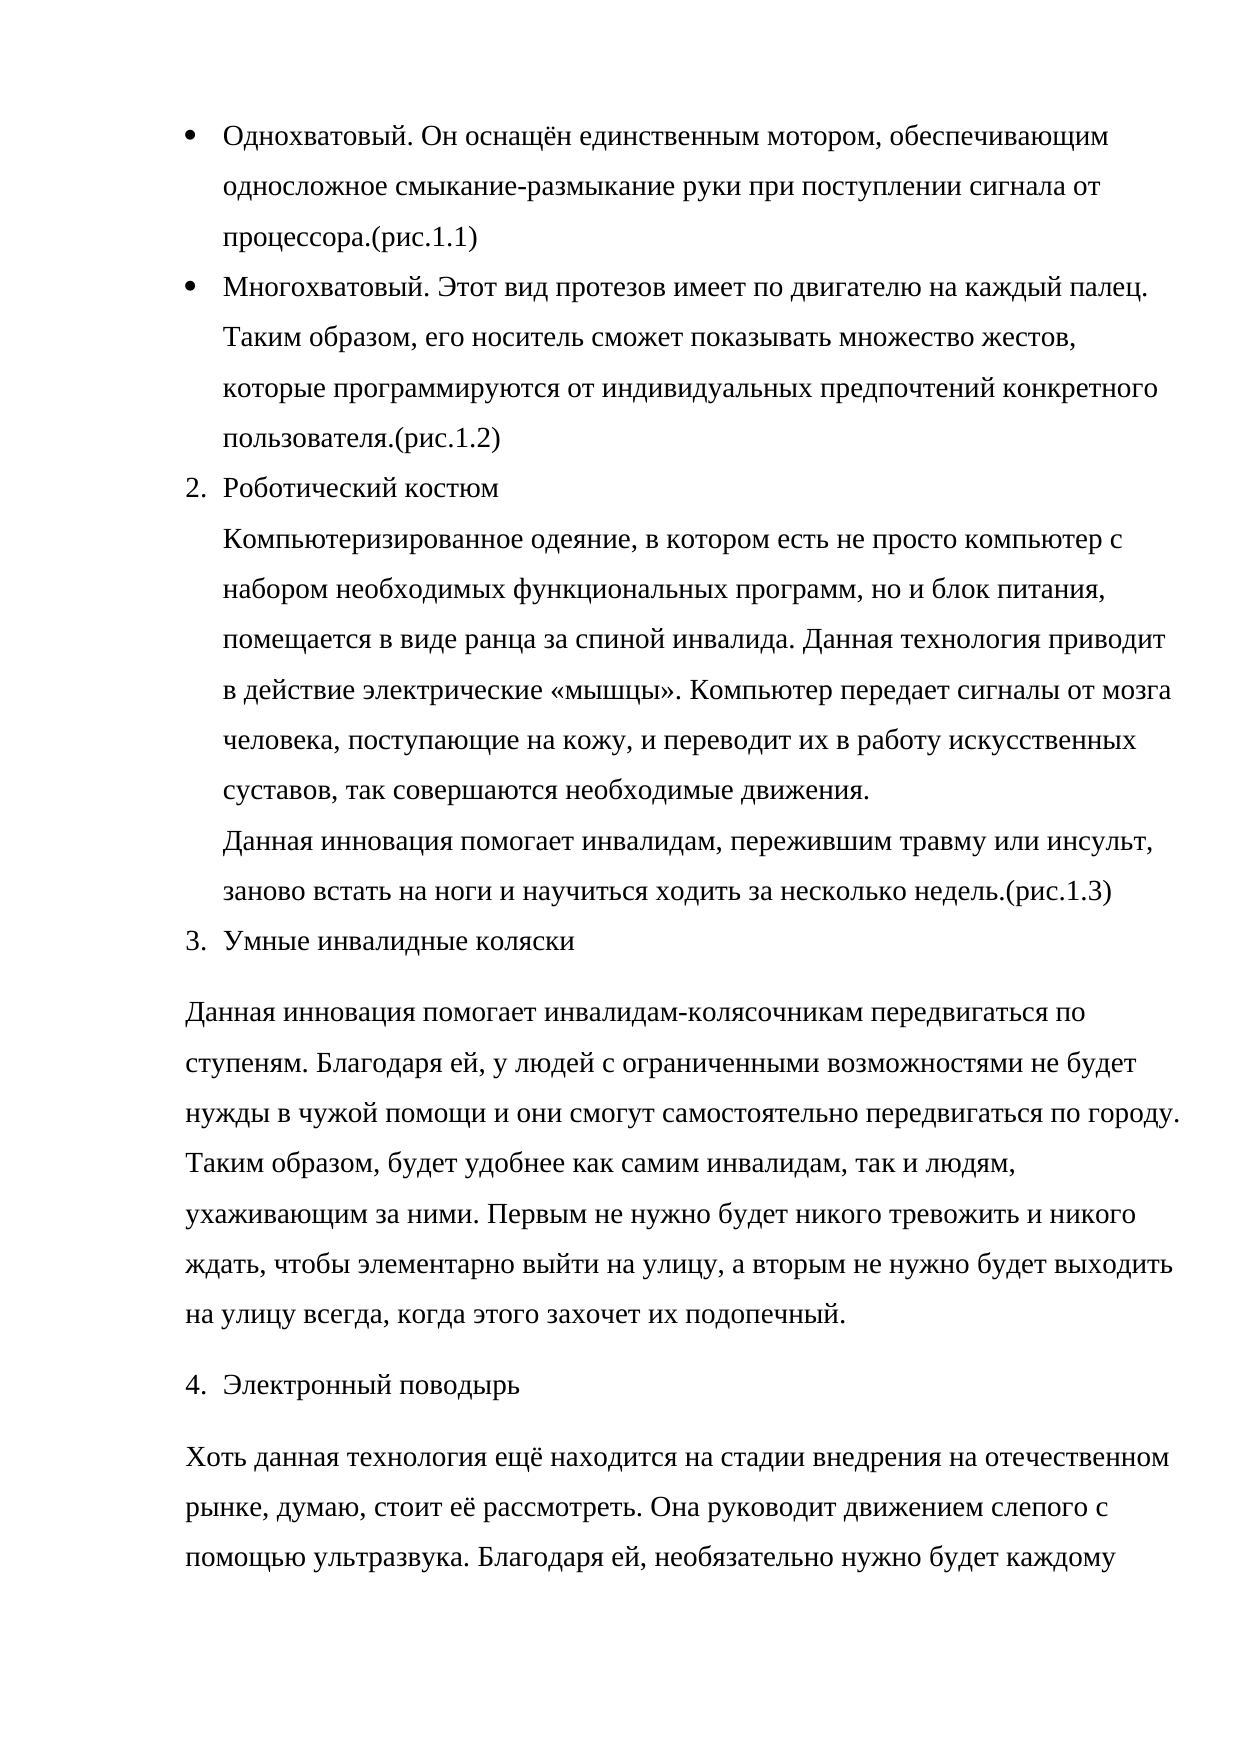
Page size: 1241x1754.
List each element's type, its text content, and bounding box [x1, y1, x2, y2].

text Данная инновация помогает инвалидам-колясочникам передвигаться по ступеням. Благодаря ей, у людей с ограниченными возможностями не будет нужды в чужой помощи и они смогут самостоятельно передвигаться по городу. Таким образом, будет удобнее как самим инвалидам, так и людям, ухаживающим за ними. Первым не нужно будет никого тревожить и никого ждать, чтобы элементарно выйти на улицу, а вторым не нужно будет выходить на улицу всегда, когда этого захочет их подопечный. [185, 994, 1181, 1330]
list Умные инвалидные коляски [185, 923, 1181, 957]
list Данная инновация помогает инвалидам, пережившим травму или инсульт, заново встать на ноги и научиться ходить за несколько недель.(рис.1.3) [223, 823, 1181, 907]
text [185, 1439, 1181, 1573]
list Роботический костюм [185, 471, 1181, 504]
list Компьютеризированное одеяние, в котором есть не просто компьютер с набором необходимых функциональных программ, но и блок питания, помещается в виде ранца за спиной инвалида. Данная технология приводит в действие электрические «мышцы». Компьютер передает сигналы от мозга человека, поступающие на кожу, и переводит их в работу искусственных суставов, так совершаются необходимые движения. [223, 521, 1181, 806]
list Электронный поводырь [185, 1367, 1181, 1401]
list Многохватовый. Этот вид протезов имеет по двигателю на каждый палец. Таким образом, его носитель сможет показывать множество жестов, которые программируются от индивидуальных предпочтений конкретного пользователя.(рис.1.2) [185, 269, 1181, 454]
list Однохватовый. Он оснащён единственным мотором, обеспечивающим односложное смыкание-размыкание руки при поступлении сигнала от процессора.(рис.1.1) [185, 118, 1181, 252]
